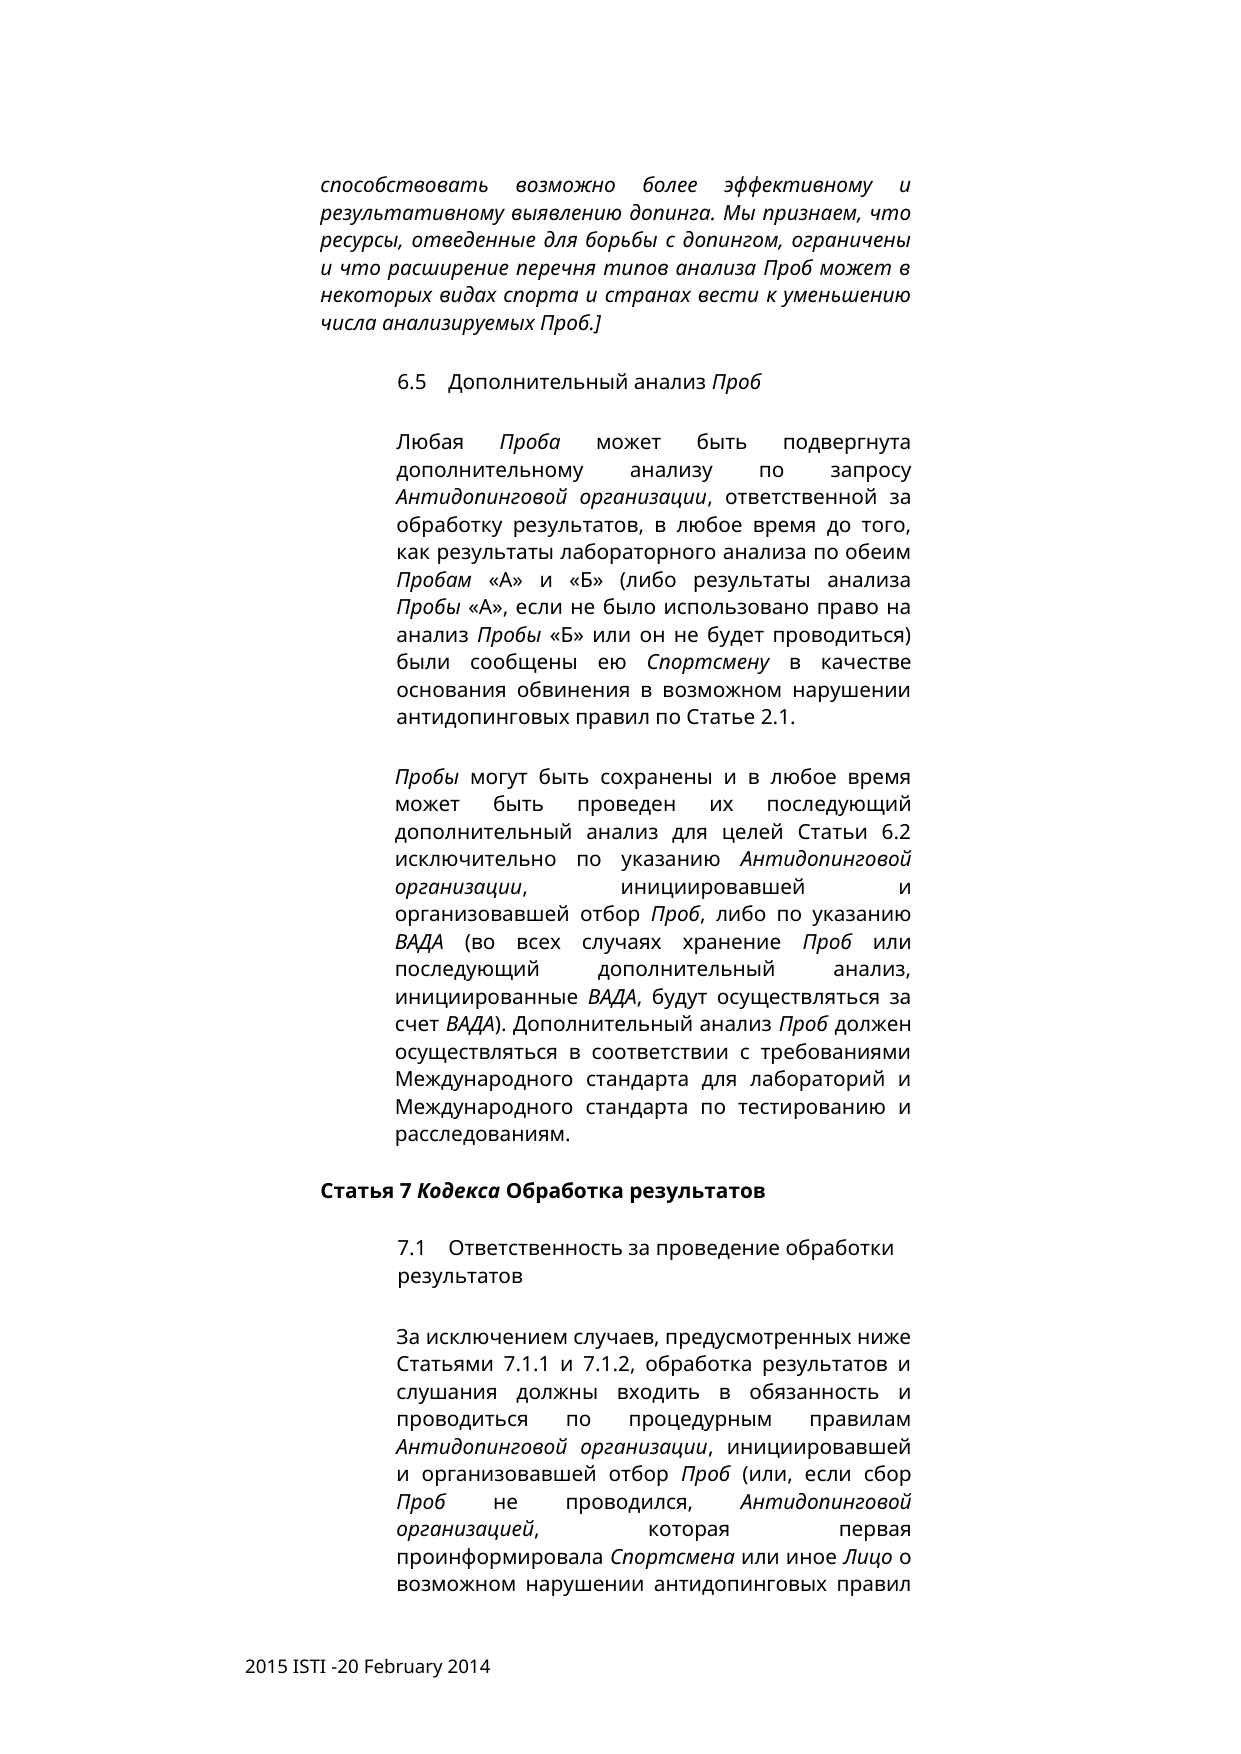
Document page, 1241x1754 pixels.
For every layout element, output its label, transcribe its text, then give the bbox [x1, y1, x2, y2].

text 6.5 Дополнительный анализ Проб [397, 367, 912, 395]
text 7.1 Ответственность за проведение обработки результатов [397, 1233, 912, 1290]
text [320, 171, 912, 336]
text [396, 1322, 912, 1597]
text Пробы могут быть сохранены и в любое время может быть проведен их последующий дополнительный анализ для целей Статьи 6.2 исключительно по указанию Антидопинговой организации, инициировавшей и организовавшей отбор Проб, либо по указанию ВАДА (во всех случаях хранение Проб или последующий дополнительный анализ, инициированные ВАДА, будут осуществляться за счет ВАДА). Дополнительный анализ Проб должен осуществляться в соответствии с требованиями Международного стандарта для лабораторий и Международного стандарта по тестированию и расследованиям. [394, 762, 912, 1147]
text Любая Проба может быть подвергнута дополнительному анализу по запросу Антидопинговой организации, ответственной за обработку результатов, в любое время до того, как результаты лабораторного анализа по обеим Пробам «А» и «Б» (либо результаты анализа Пробы «А», если не было использовано право на анализ Пробы «Б» или он не будет проводиться) были сообщены ею Спортсмену в качестве основания обвинения в возможном нарушении антидопинговых правил по Статье 2.1. [396, 428, 912, 730]
text Статья 7 Кодекса Обработка результатов [320, 1176, 912, 1204]
